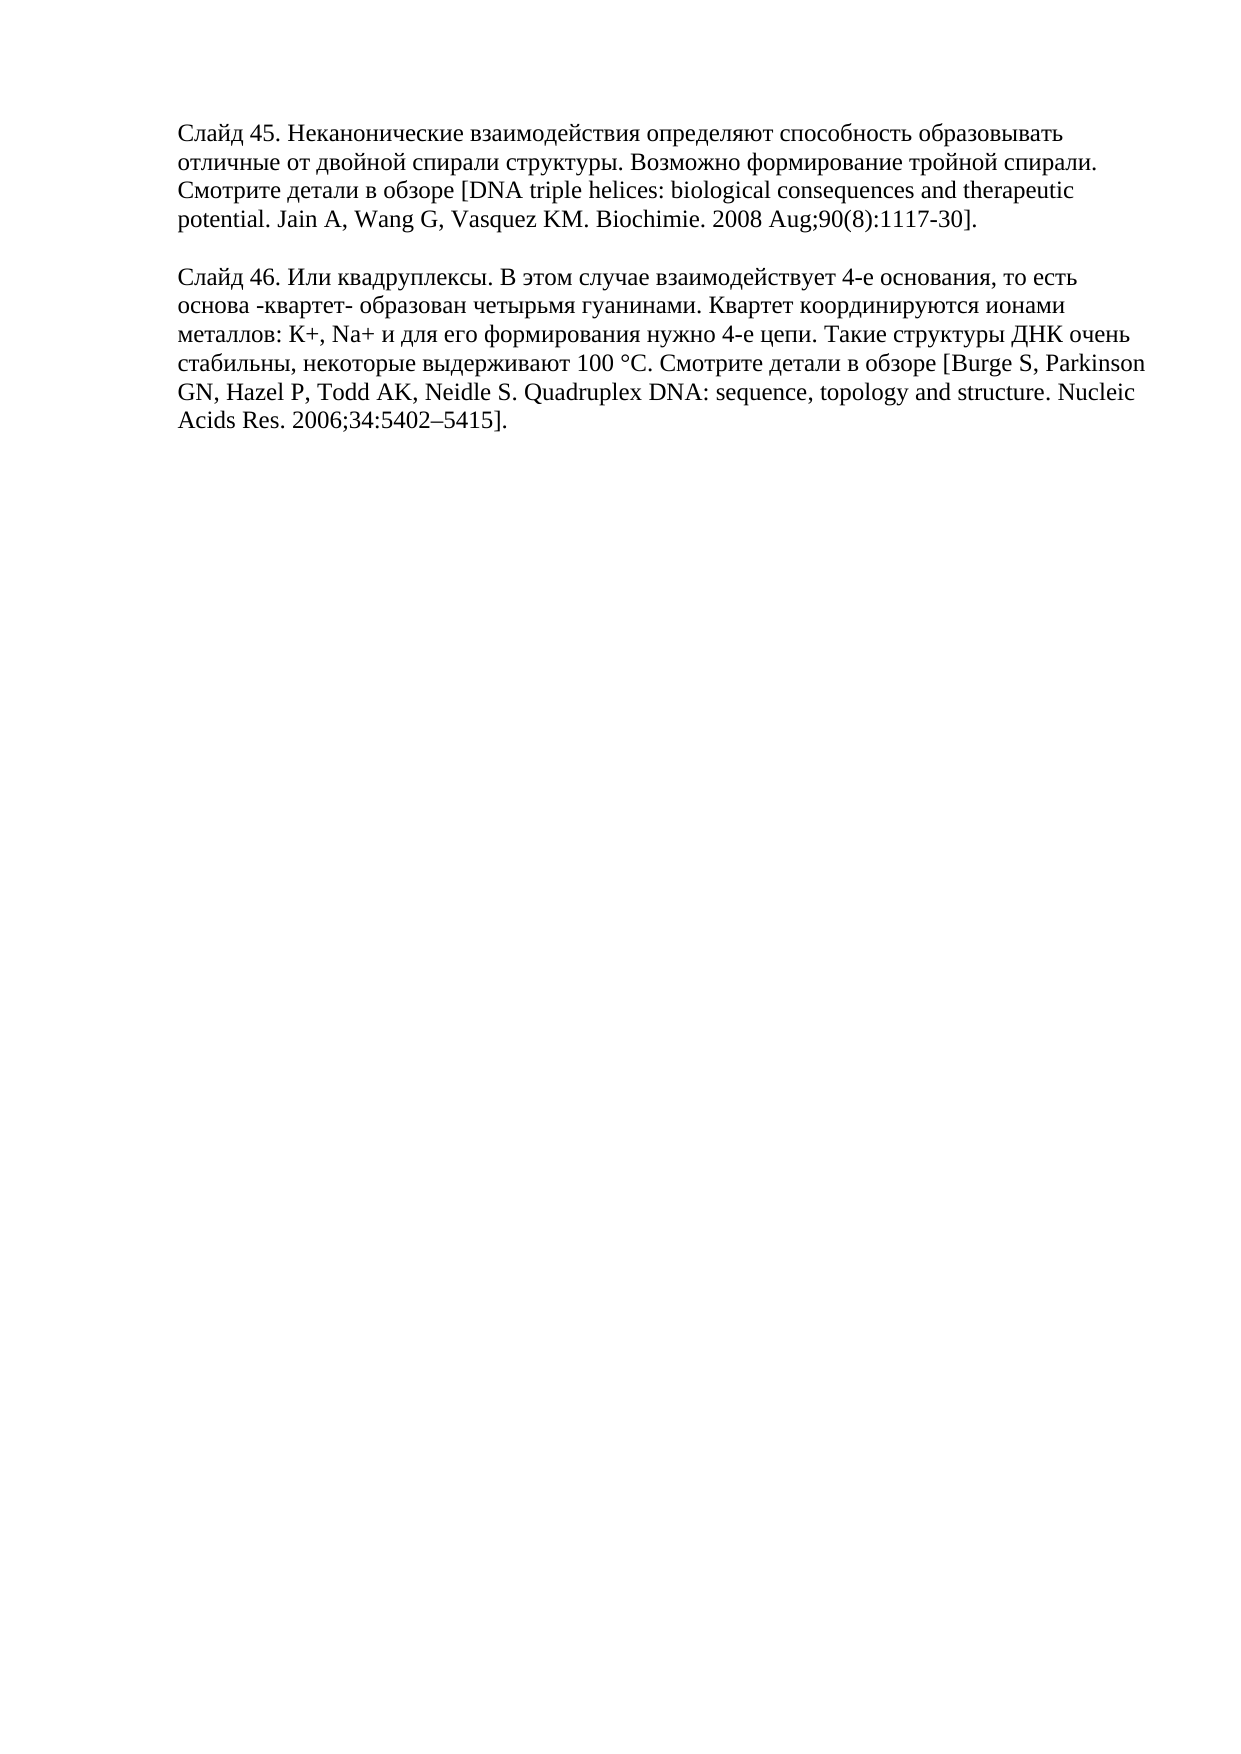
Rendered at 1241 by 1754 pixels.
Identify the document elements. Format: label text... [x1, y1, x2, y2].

text Слайд 45. Неканонические взаимодействия определяют способность образовывать отличные от двойной спирали структуры. Возможно формирование тройной спирали. Смотрите детали в обзоре [DNA triple helices: biological consequences and therapeutic potential. Jain A, Wang G, Vasquez KM. Biochimie. 2008 Aug;90(8):1117-30]. [177, 118, 1152, 233]
text Слайд 46. Или квадруплексы. В этом случае взаимодействует 4-е основания, то есть основа -квартет- образован четырьмя гуанинами. Квартет координируются ионами металлов: К+, Na+ и для его формирования нужно 4-е цепи. Такие структуры ДНК очень стабильны, некоторые выдерживают 100 °С. Смотрите детали в обзоре [Burge S, Parkinson GN, Hazel P, Todd AK, Neidle S. Quadruplex DNA: sequence, topology and structure. Nucleic Acids Res. 2006;34:5402–5415]. [177, 262, 1152, 434]
